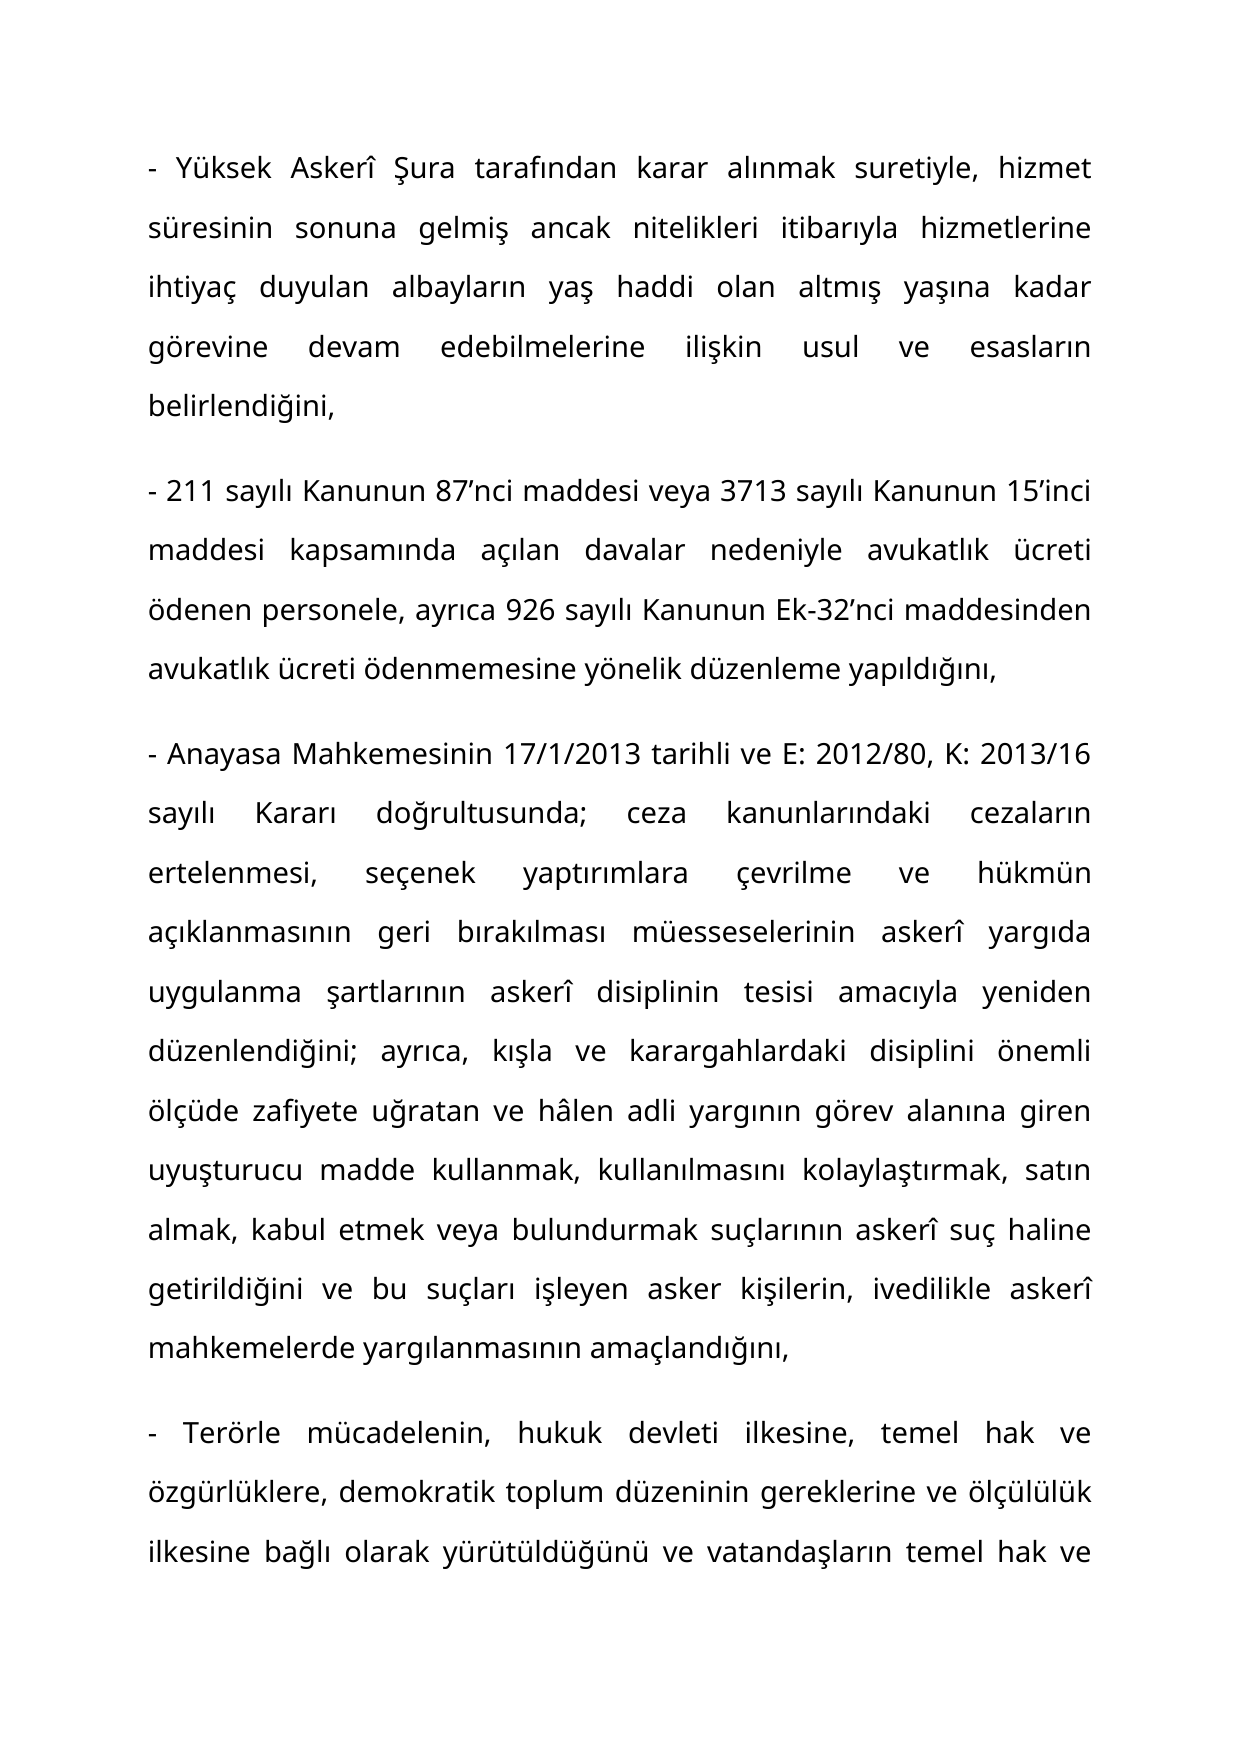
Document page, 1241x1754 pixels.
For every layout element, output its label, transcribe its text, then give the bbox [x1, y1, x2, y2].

text - Anayasa Mahkemesinin 17/1/2013 tarihli ve E: 2012/80, K: 2013/16 sayılı Kararı doğrultusunda; ceza kanunlarındaki cezaların ertelenmesi, seçenek yaptırımlara çevrilme ve hükmün açıklanmasının geri bırakılması müesseselerinin askerî yargıda uygulanma şartlarının askerî disiplinin tesisi amacıyla yeniden düzenlendiğini; ayrıca, kışla ve karargahlardaki disiplini önemli ölçüde zafiyete uğratan ve hâlen adli yargının görev alanına giren uyuşturucu madde kullanmak, kullanılmasını kolaylaştırmak, satın almak, kabul etmek veya bulundurmak suçlarının askerî suç haline getirildiğini ve bu suçları işleyen asker kişilerin, ivedilikle askerî mahkemelerde yargılanmasının amaçlandığını, [148, 733, 1093, 1367]
text - 211 sayılı Kanunun 87’nci maddesi veya 3713 sayılı Kanunun 15’inci maddesi kapsamında açılan davalar nedeniyle avukatlık ücreti ödenen personele, ayrıca 926 sayılı Kanunun Ek-32’nci maddesinden avukatlık ücreti ödenmemesine yönelik düzenleme yapıldığını, [148, 470, 1093, 688]
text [148, 1412, 1093, 1571]
text - Yüksek Askerî Şura tarafından karar alınmak suretiyle, hizmet süresinin sonuna gelmiş ancak nitelikleri itibarıyla hizmetlerine ihtiyaç duyulan albayların yaş haddi olan altmış yaşına kadar görevine devam edebilmelerine ilişkin usul ve esasların belirlendiğini, [148, 148, 1093, 425]
